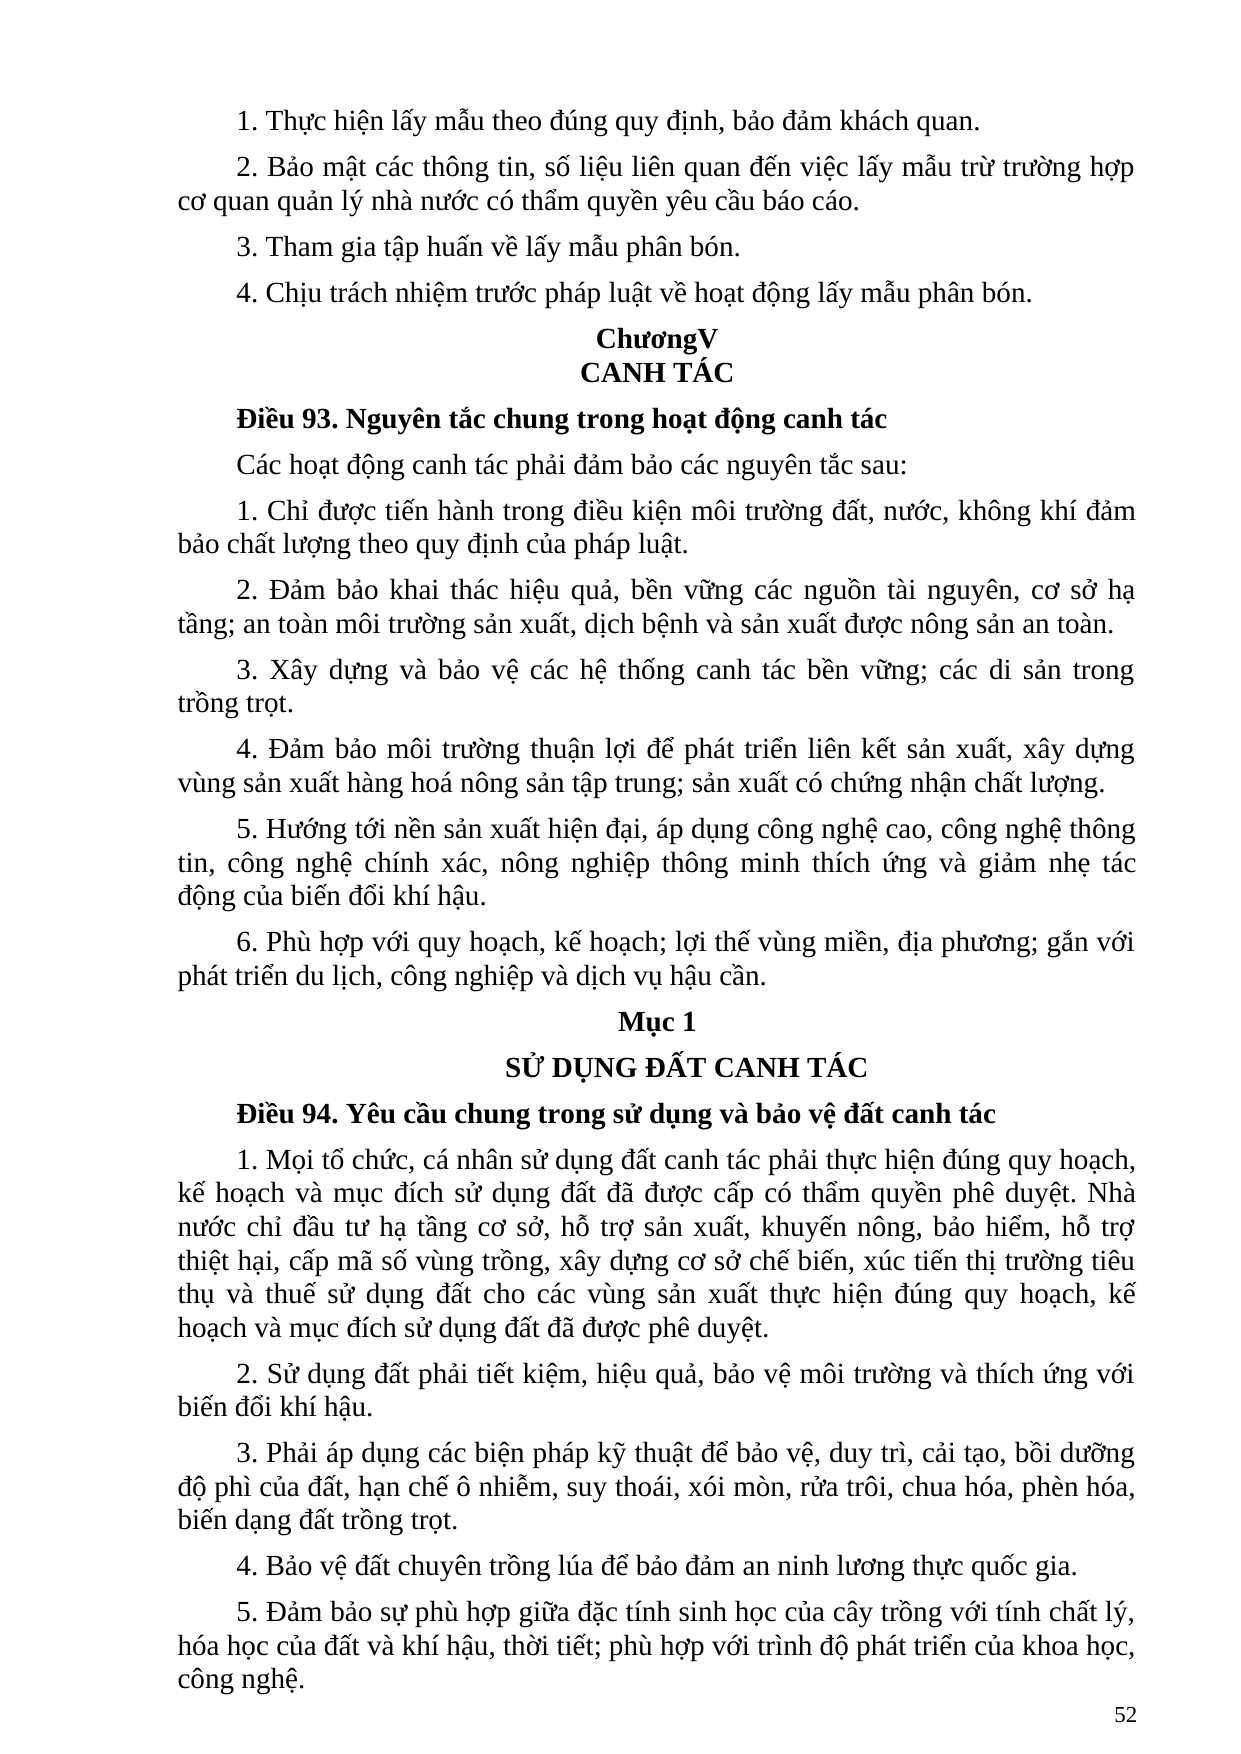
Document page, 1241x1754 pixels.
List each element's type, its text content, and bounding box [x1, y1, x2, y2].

text 2. Sử dụng đất phải tiết kiệm, hiệu quả, bảo vệ môi trường và thích ứng với biến đổi khí hậu. [177, 1356, 1137, 1423]
text 5. Hướng tới nền sản xuất hiện đại, áp dụng công nghệ cao, công nghệ thông tin, công nghệ chính xác, nông nghiệp thông minh thích ứng và giảm nhẹ tác động của biến đổi khí hậu. [177, 811, 1137, 912]
text 6. Phù hợp với quy hoạch, kế hoạch; lợi thế vùng miền, địa phương; gắn với phát triển du lịch, công nghiệp và dịch vụ hậu cần. [177, 924, 1137, 991]
text Các hoạt động canh tác phải đảm bảo các nguyên tắc sau: [177, 447, 1137, 480]
text ChươngV [177, 321, 1137, 355]
text 3. Tham gia tập huấn về lấy mẫu phân bón. [177, 229, 1137, 263]
text 1. Thực hiện lấy mẫu theo đúng quy định, bảo đảm khách quan. [177, 103, 1137, 137]
text CANH TÁC [177, 355, 1137, 388]
text 3. Xây dựng và bảo vệ các hệ thống canh tác bền vững; các di sản trong trồng trọt. [177, 652, 1137, 719]
text 2. Đảm bảo khai thác hiệu quả, bền vững các nguồn tài nguyên, cơ sở hạ tầng; an toàn môi trường sản xuất, dịch bệnh và sản xuất được nông sản an toàn. [177, 572, 1137, 639]
text 4. Bảo vệ đất chuyên trồng lúa để bảo đảm an ninh lương thực quốc gia. [177, 1548, 1137, 1582]
text SỬ DỤNG ĐẤT CANH TÁC [177, 1050, 1137, 1083]
text 4. Đảm bảo môi trường thuận lợi để phát triển liên kết sản xuất, xây dựng vùng sản xuất hàng hoá nông sản tập trung; sản xuất có chứng nhận chất lượng. [177, 732, 1137, 799]
text 4. Chịu trách nhiệm trước pháp luật về hoạt động lấy mẫu phân bón. [177, 275, 1137, 309]
text Mục 1 [177, 1004, 1137, 1037]
text 1. Mọi tổ chức, cá nhân sử dụng đất canh tác phải thực hiện đúng quy hoạch, kế hoạch và mục đích sử dụng đất đã được cấp có thẩm quyền phê duyệt. Nhà nước chỉ đầu tư hạ tầng cơ sở, hỗ trợ sản xuất, khuyến nông, bảo hiểm, hỗ trợ thiệt hại, cấp mã số vùng trồng, xây dựng cơ sở chế biến, xúc tiến thị trường tiêu thụ và thuế sử dụng đất cho các vùng sản xuất thực hiện đúng quy hoạch, kế hoạch và mục đích sử dụng đất đã được phê duyệt. [177, 1142, 1137, 1343]
text 1. Chỉ được tiến hành trong điều kiện môi trường đất, nước, không khí đảm bảo chất lượng theo quy định của pháp luật. [177, 493, 1137, 560]
text Điều 93. Nguyên tắc chung trong hoạt động canh tác [177, 401, 1137, 434]
text 3. Phải áp dụng các biện pháp kỹ thuật để bảo vệ, duy trì, cải tạo, bồi dưỡng độ phì của đất, hạn chế ô nhiễm, suy thoái, xói mòn, rửa trôi, chua hóa, phèn hóa, biến dạng đất trồng trọt. [177, 1435, 1137, 1536]
text 5. Đảm bảo sự phù hợp giữa đặc tính sinh học của cây trồng với tính chất lý, hóa học của đất và khí hậu, thời tiết; phù hợp với trình độ phát triển của khoa học, công nghệ. [177, 1594, 1137, 1695]
list Điều 94. Yêu cầu chung trong sử dụng và bảo vệ đất canh tác [236, 1096, 1137, 1129]
text 2. Bảo mật các thông tin, số liệu liên quan đến việc lấy mẫu trừ trường hợp cơ quan quản lý nhà nước có thẩm quyền yêu cầu báo cáo. [177, 149, 1137, 217]
